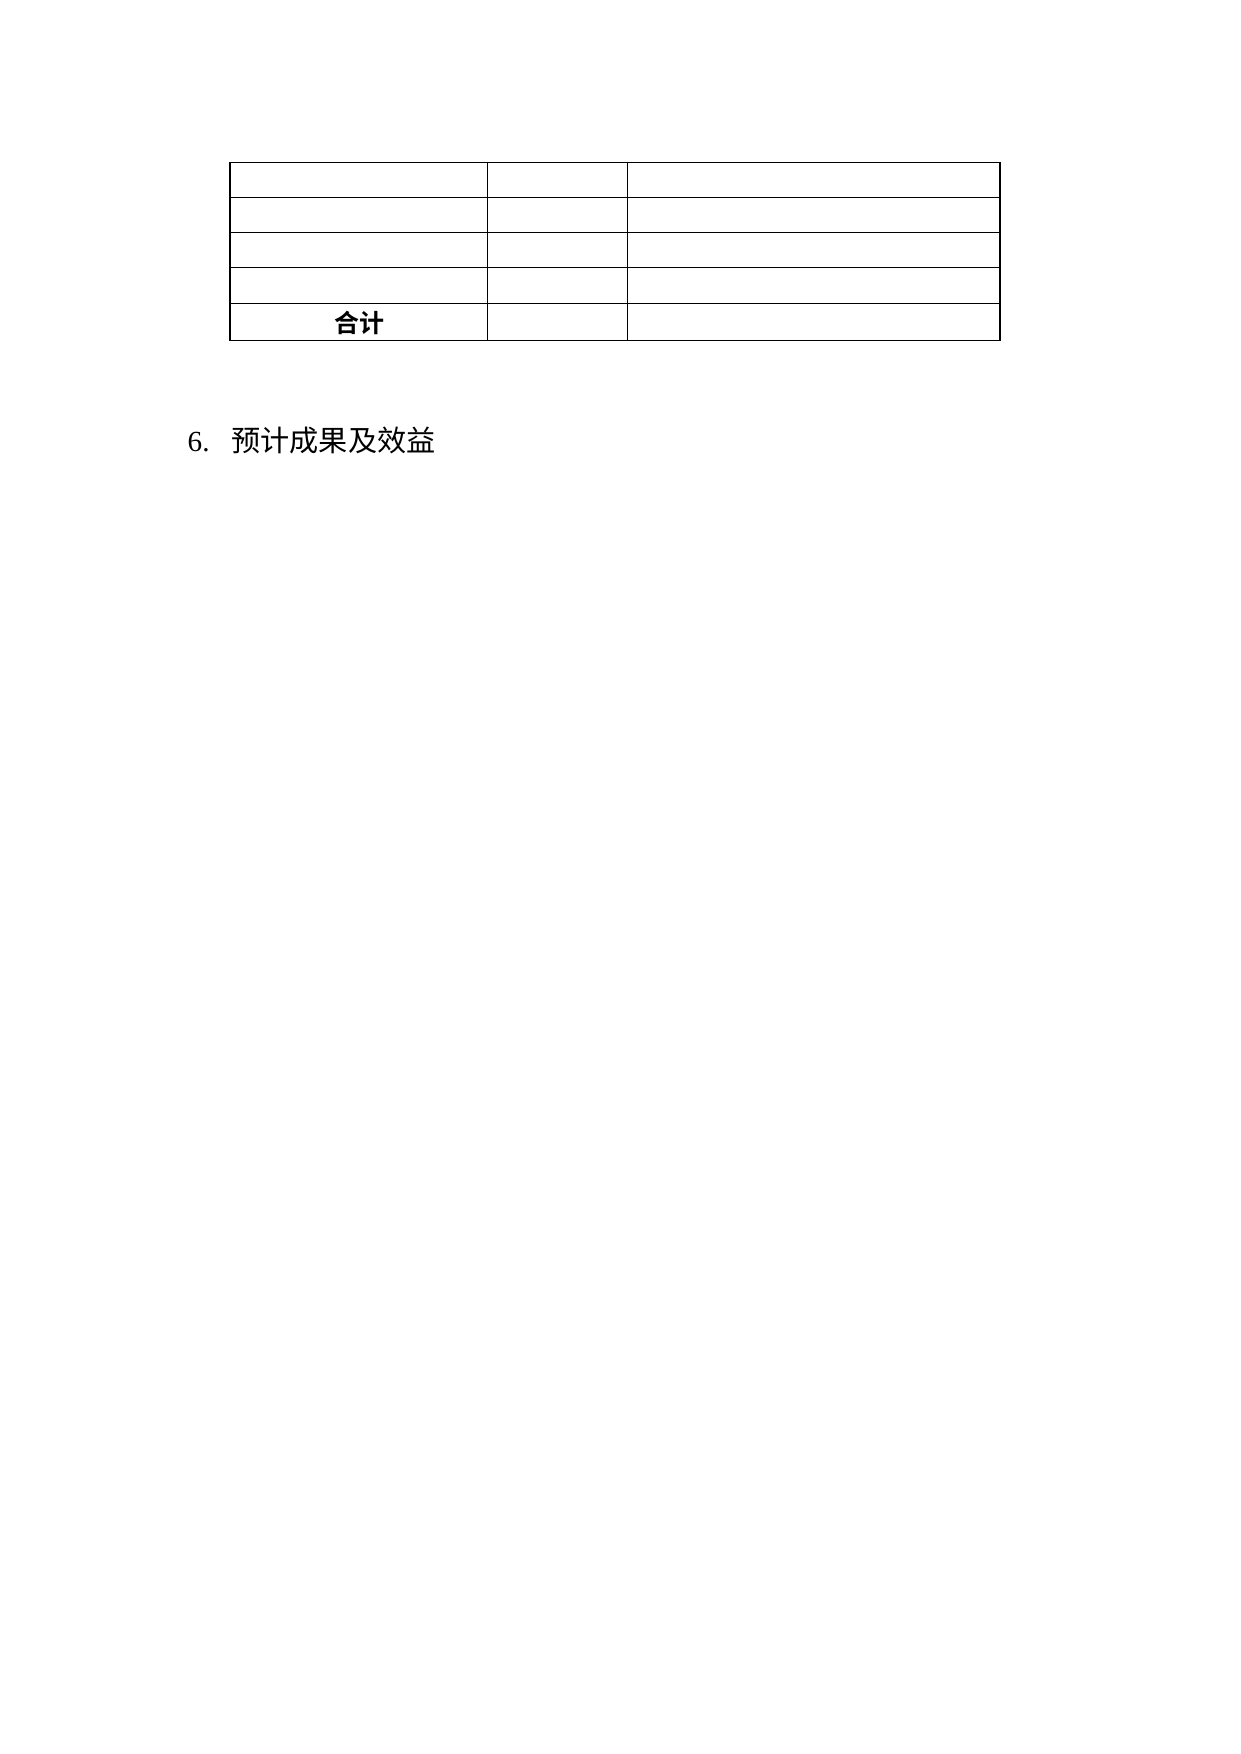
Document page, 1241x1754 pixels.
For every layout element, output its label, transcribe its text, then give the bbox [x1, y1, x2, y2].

table_cell [231, 163, 487, 197]
table_cell [628, 268, 999, 302]
table_cell 合计 [231, 304, 487, 340]
table_cell [231, 198, 487, 232]
table_cell [628, 163, 999, 197]
table_cell [628, 233, 999, 267]
table_cell [231, 268, 487, 302]
table_cell [628, 304, 999, 340]
table_cell [628, 198, 999, 232]
table_cell [488, 268, 627, 302]
table_cell [488, 163, 627, 197]
table_cell [488, 304, 627, 340]
list 预计成果及效益 [187, 406, 1053, 471]
table_cell [488, 233, 627, 267]
table_cell [231, 233, 487, 267]
table_cell [488, 198, 627, 232]
